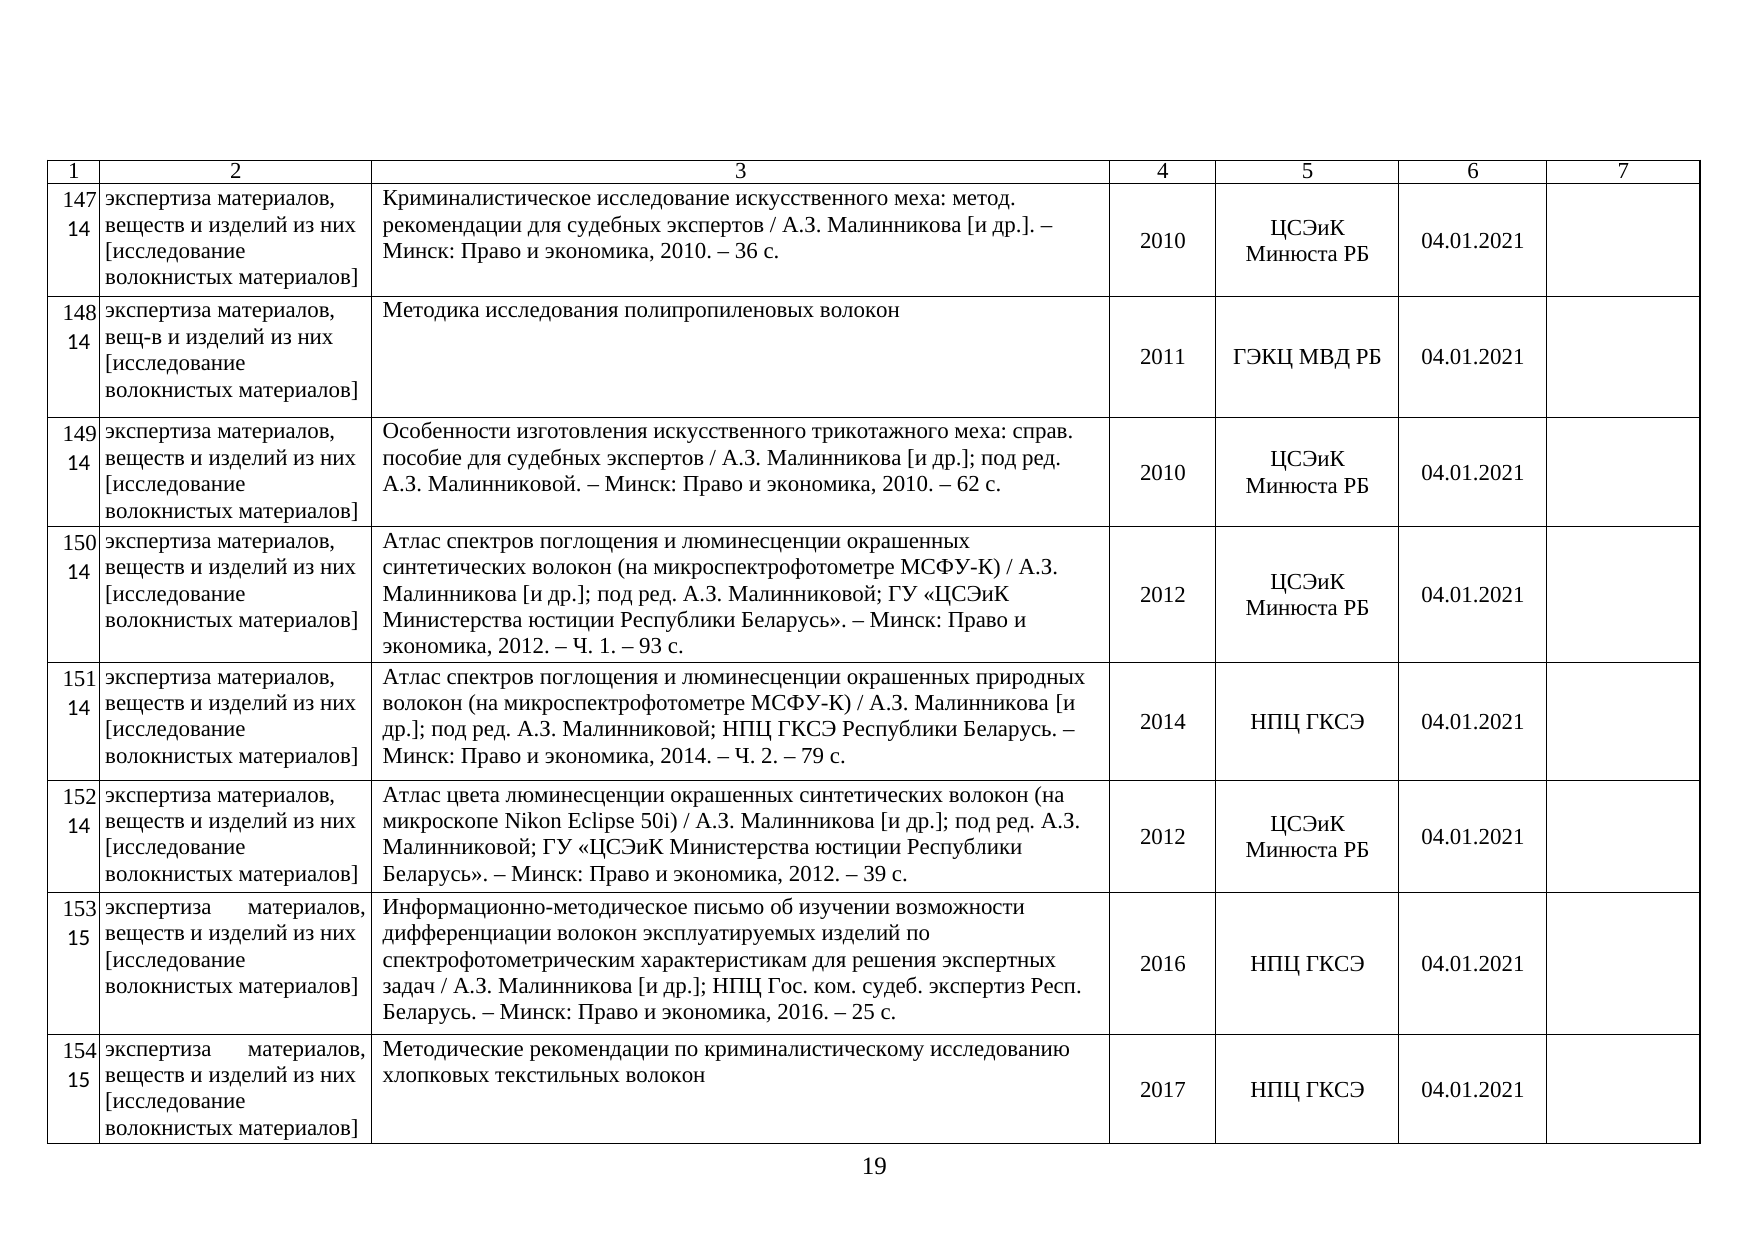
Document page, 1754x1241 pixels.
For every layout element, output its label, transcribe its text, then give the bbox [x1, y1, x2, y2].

table_cell экспертиза материалов, веществ и изделий из них [исследование волокнистых материалов] [100, 893, 371, 1034]
table_cell 2014 [1110, 663, 1215, 780]
table_cell 2012 [1110, 781, 1215, 892]
table_header 7 [1547, 161, 1699, 183]
table_cell 2011 [1110, 297, 1215, 417]
table_header 6 [1399, 161, 1546, 183]
table_cell 04.01.2021 [1399, 527, 1546, 662]
table_cell 04.01.2021 [1399, 1035, 1546, 1143]
table_header 1 [48, 161, 99, 183]
table_cell Методика исследования полипропиленовых волокон [372, 297, 1109, 417]
table_cell 146 [48, 418, 99, 526]
table_header 4 [1110, 161, 1215, 183]
table_cell 2012 [1110, 527, 1215, 662]
table_cell 2016 [1110, 893, 1215, 1034]
table_cell 04.01.2021 [1399, 663, 1546, 780]
table_cell [1547, 418, 1699, 526]
table_cell экспертиза материалов, веществ и изделий из них [исследование волокнистых материалов] [100, 663, 371, 780]
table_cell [100, 184, 371, 296]
table_cell экспертиза материалов, веществ и изделий из них [исследование волокнистых материалов] [100, 781, 371, 892]
table_cell ЦСЭиК Минюста РБ [1216, 184, 1398, 296]
table_cell ГЭКЦ МВД РБ [1216, 297, 1398, 417]
table_cell 2010 [1110, 418, 1215, 526]
table_cell 147 [48, 527, 99, 662]
table_cell 144 [48, 184, 99, 296]
table_cell 150 [48, 893, 99, 1034]
table_cell НПЦ ГКСЭ [1216, 893, 1398, 1034]
table_header 3 [372, 161, 1109, 183]
table_cell ЦСЭиК Минюста РБ [1216, 527, 1398, 662]
table_cell 148 [48, 663, 99, 780]
table_cell 151 [48, 1035, 99, 1143]
table_cell Атлас цвета люминесценции окрашенных синтетических волокон (на микроскопе Nikon Eclipse 50i) / А.З. Малинникова [и др.]; под ред. А.З. Малинниковой; ГУ «ЦСЭиК Министерства юстиции Республики Беларусь». – Минск: Право и экономика, 2012. – 39 с. [372, 781, 1109, 892]
table_cell 2010 [1110, 184, 1215, 296]
table_header 5 [1216, 161, 1398, 183]
table_cell ЦСЭиК Минюста РБ [1216, 418, 1398, 526]
table_cell Информационно-методическое письмо об изучении возможности дифференциации волокон эксплуатируемых изделий по спектрофотометрическим характеристикам для решения экспертных задач / А.З. Малинникова [и др.]; НПЦ Гос. ком. судеб. экспертиз Респ. Беларусь. – Минск: Право и экономика, 2016. – 25 с. [372, 893, 1109, 1034]
table_cell НПЦ ГКСЭ [1216, 663, 1398, 780]
table_cell Криминалистическое исследование искусственного меха: метод. рекомендации для судебных экспертов / А.З. Малинникова [и др.]. – Минск: Право и экономика, 2010. – 36 с. [372, 184, 1109, 296]
table_cell 2017 [1110, 1035, 1215, 1143]
table_cell Атлас спектров поглощения и люминесценции окрашенных природных волокон (на микроспектрофотометре МСФУ-К) / А.З. Малинникова [и др.]; под ред. А.З. Малинниковой; НПЦ ГКСЭ Республики Беларусь. – Минск: Право и экономика, 2014. – Ч. 2. – 79 с. [372, 663, 1109, 780]
table_header 2 [100, 161, 371, 183]
table_cell Методические рекомендации по криминалистическому исследованию хлопковых текстильных волокон [372, 1035, 1109, 1143]
table_cell 149 [48, 781, 99, 892]
table_cell [1547, 893, 1699, 1034]
table_cell [1547, 1035, 1699, 1143]
table_cell Атлас спектров поглощения и люминесценции окрашенных синтетических волокон (на микроспектрофотометре МСФУ-К) / А.З. Малинникова [и др.]; под ред. А.З. Малинниковой; ГУ «ЦСЭиК Министерства юстиции Республики Беларусь». – Минск: Право и экономика, 2012. – Ч. 1. – 93 с. [372, 527, 1109, 662]
table_cell [1547, 527, 1699, 662]
table_cell 04.01.2021 [1399, 418, 1546, 526]
table_cell 04.01.2021 [1399, 297, 1546, 417]
table_cell 04.01.2021 [1399, 184, 1546, 296]
table_cell [1547, 297, 1699, 417]
table_cell [1547, 781, 1699, 892]
table_cell 04.01.2021 [1399, 781, 1546, 892]
table_cell Особенности изготовления искусственного трикотажного меха: справ. пособие для судебных экспертов / А.З. Малинникова [и др.]; под ред. А.З. Малинниковой. – Минск: Право и экономика, 2010. – 62 с. [372, 418, 1109, 526]
table_cell экспертиза материалов, вещ-в и изделий из них [исследование волокнистых материалов] [100, 297, 371, 417]
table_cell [100, 1035, 371, 1143]
table_cell 145 [48, 297, 99, 417]
table_cell [1547, 184, 1699, 296]
table_cell НПЦ ГКСЭ [1216, 1035, 1398, 1143]
table_cell экспертиза материалов, веществ и изделий из них [исследование волокнистых материалов] [100, 418, 371, 526]
table_cell экспертиза материалов, веществ и изделий из них [исследование волокнистых материалов] [100, 527, 371, 662]
table_cell ЦСЭиК Минюста РБ [1216, 781, 1398, 892]
table_cell 04.01.2021 [1399, 893, 1546, 1034]
table_cell [1547, 663, 1699, 780]
